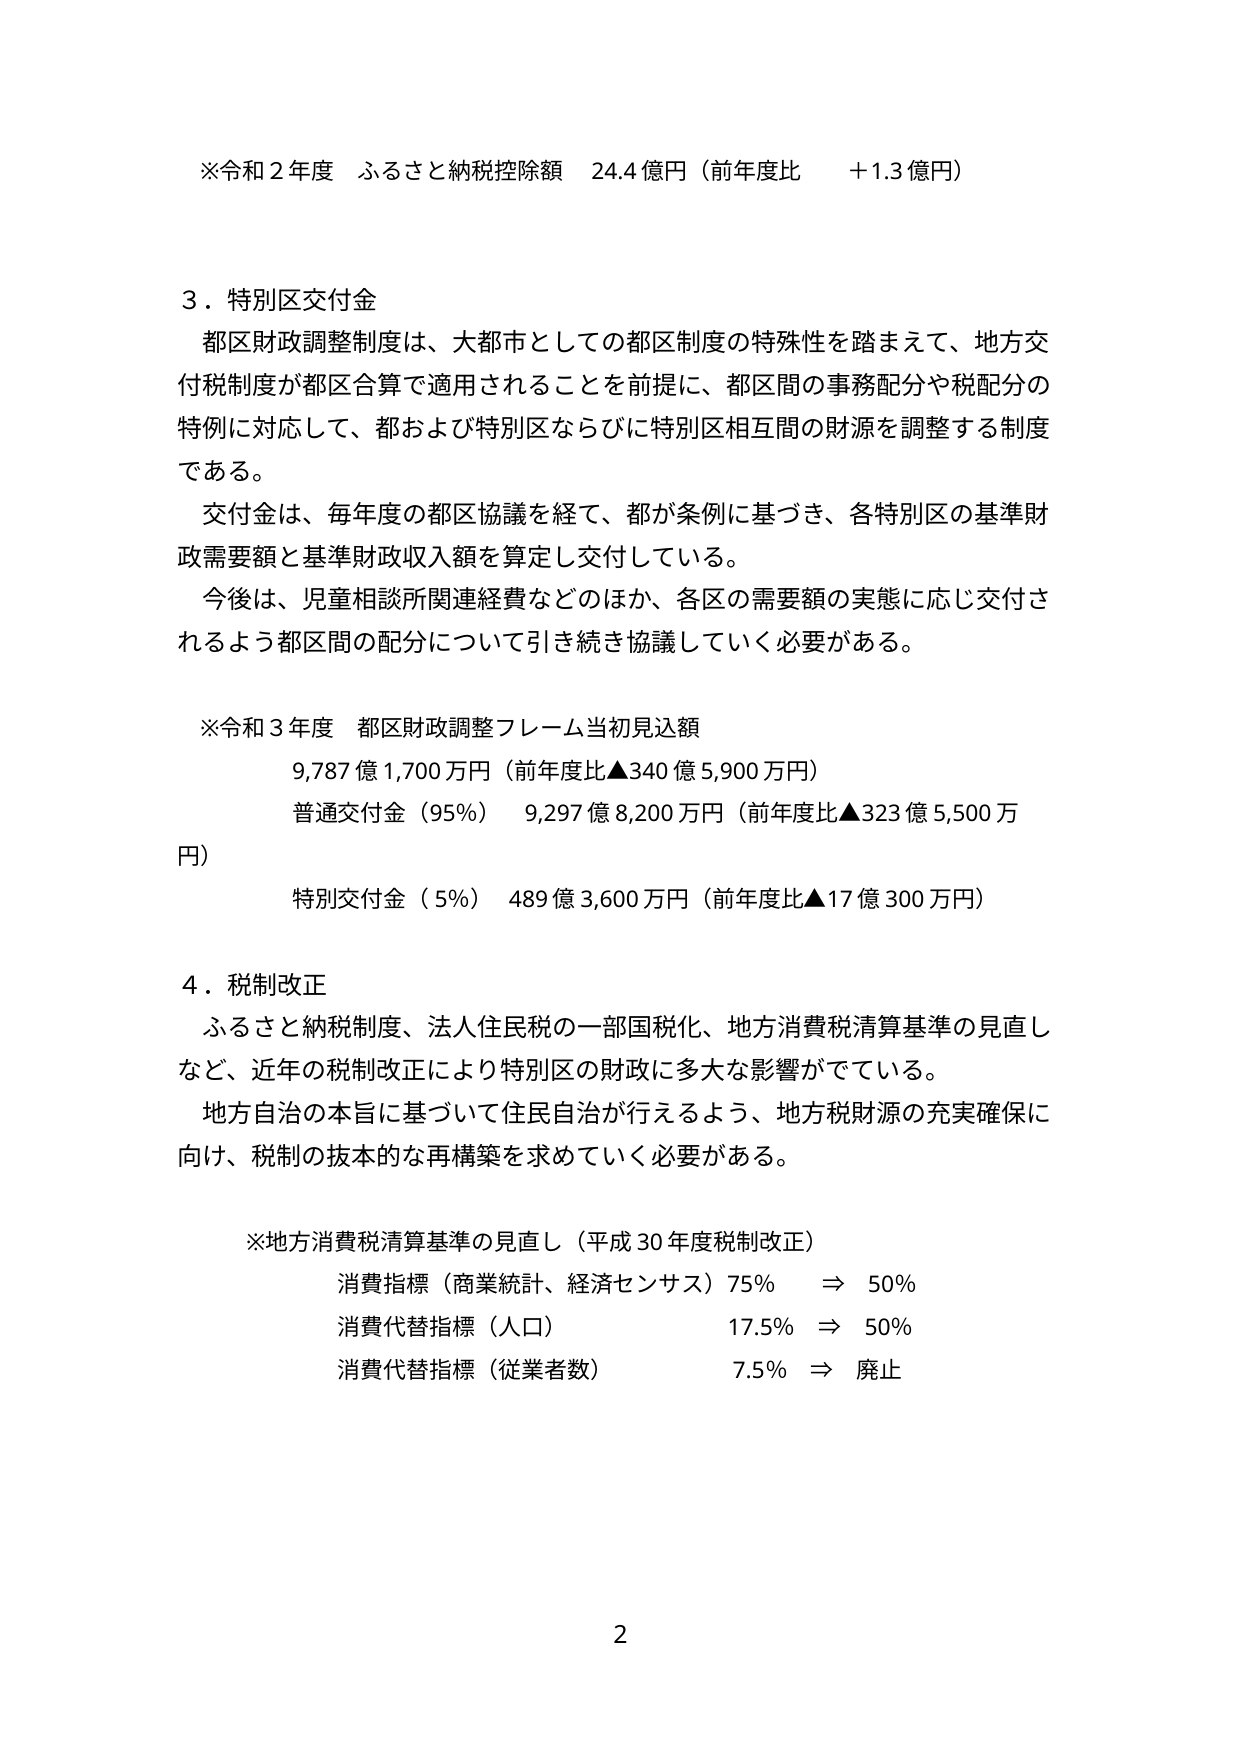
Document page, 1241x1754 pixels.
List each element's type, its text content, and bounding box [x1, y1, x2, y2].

text ３．特別区交付金 [177, 277, 1063, 320]
text 地方自治の本旨に基づいて住民自治が行えるよう、地方税財源の充実確保に向け、税制の抜本的な再構築を求めていく必要がある。 [177, 1090, 1063, 1176]
text ※令和２年度 ふるさと納税控除額 24.4億円（前年度比 ＋1.3億円） [177, 148, 1063, 191]
text 消費代替指標（人口） 17.5％ ⇒ 50％ [177, 1304, 1063, 1347]
text ふるさと納税制度、法人住民税の一部国税化、地方消費税清算基準の見直しなど、近年の税制改正により特別区の財政に多大な影響がでている。 [177, 1005, 1063, 1090]
text 都区財政調整制度は、大都市としての都区制度の特殊性を踏まえて、地方交付税制度が都区合算で適用されることを前提に、都区間の事務配分や税配分の特例に対応して、都および特別区ならびに特別区相互間の財源を調整する制度である。 [177, 320, 1063, 491]
text 特別交付金（ 5％） 489億3,600万円（前年度比▲17億300万円） [177, 876, 1063, 919]
text ４．税制改正 [177, 962, 1063, 1005]
text 消費代替指標（従業者数） 7.5％ ⇒ 廃止 [177, 1347, 1063, 1390]
text 消費指標（商業統計、経済センサス）75％ ⇒ 50％ [177, 1262, 1063, 1304]
text 交付金は、毎年度の都区協議を経て、都が条例に基づき、各特別区の基準財政需要額と基準財政収入額を算定し交付している。 [177, 491, 1063, 577]
text ※令和３年度 都区財政調整フレーム当初見込額 [177, 705, 1063, 748]
text ※地方消費税清算基準の見直し（平成30年度税制改正） [177, 1219, 1063, 1262]
text 普通交付金（95％） 9,297億8,200万円（前年度比▲323億5,500万円） [177, 791, 1063, 876]
text 9,787億1,700万円（前年度比▲340億5,900万円） [177, 748, 1063, 791]
text 今後は、児童相談所関連経費などのほか、各区の需要額の実態に応じ交付されるよう都区間の配分について引き続き協議していく必要がある。 [177, 577, 1063, 662]
